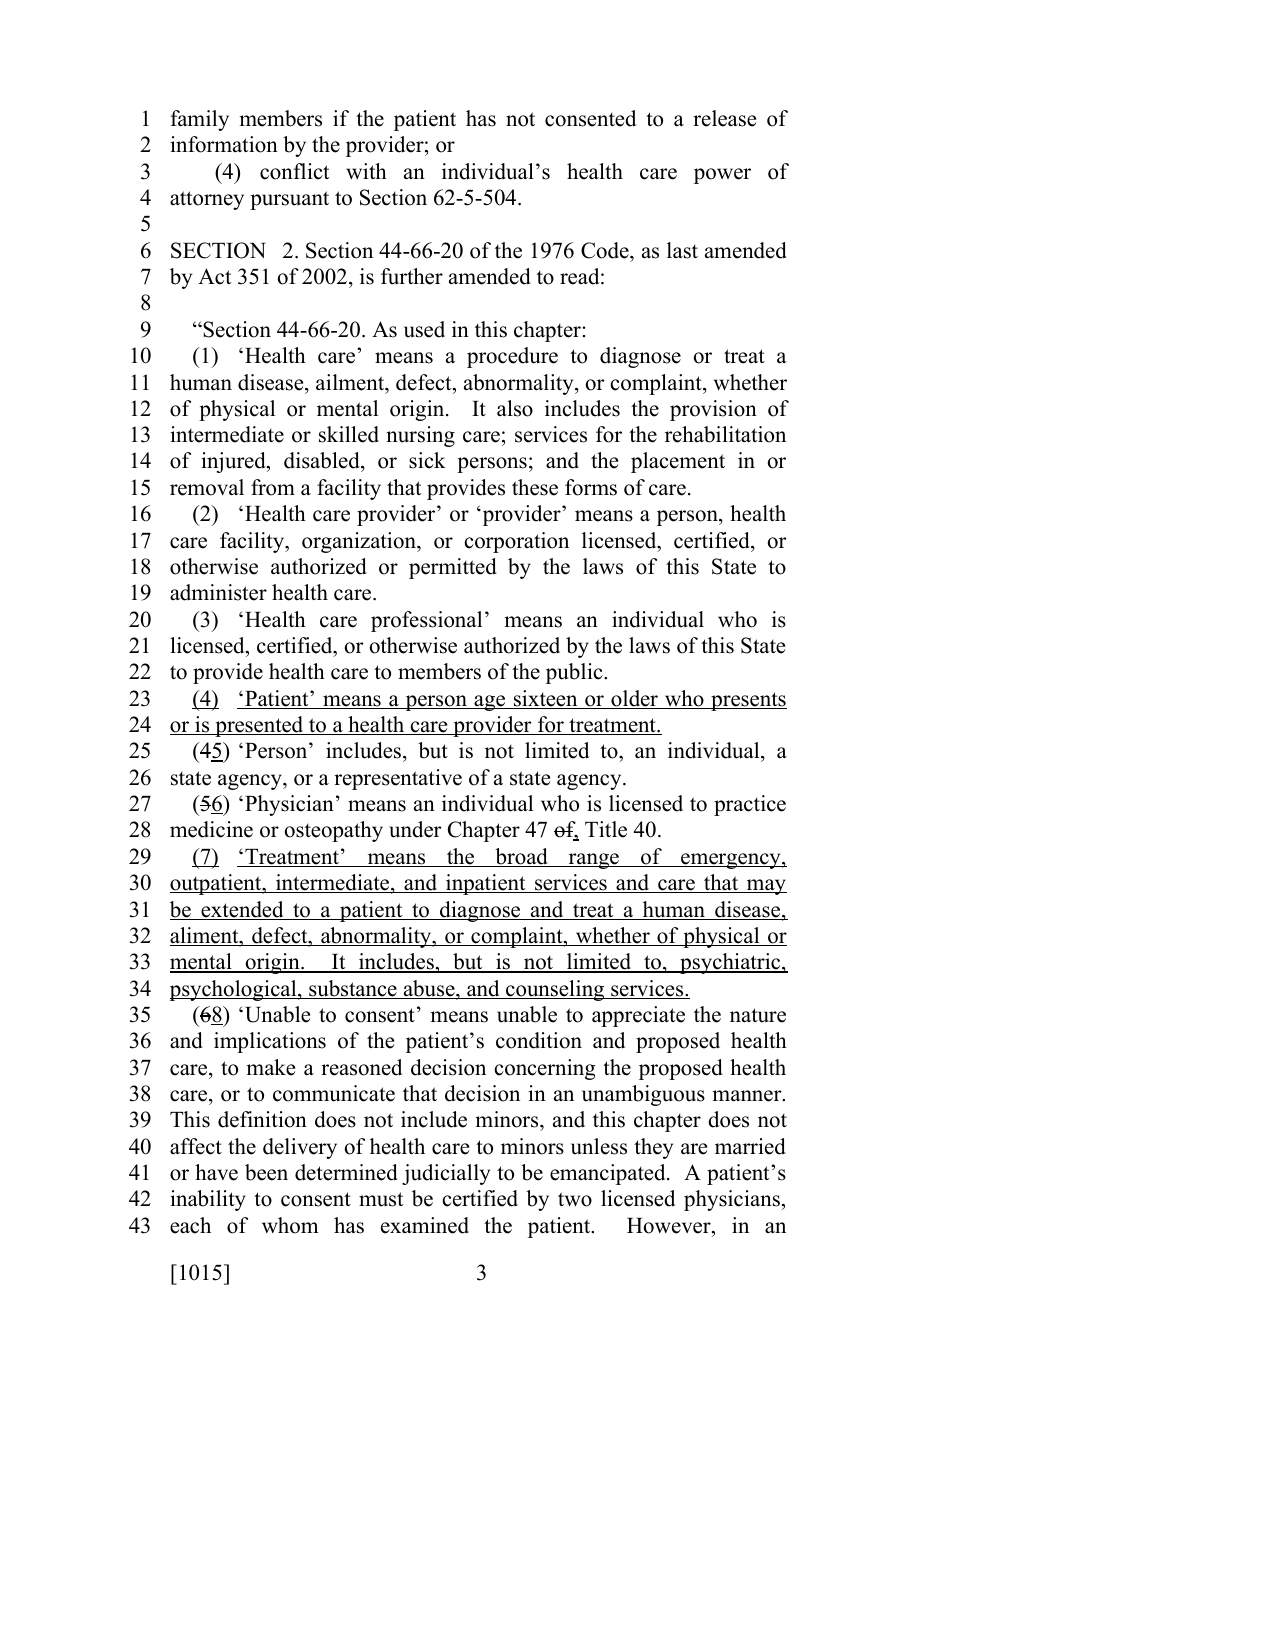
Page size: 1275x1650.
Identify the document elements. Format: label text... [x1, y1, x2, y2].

text “Section 44-66-20. As used in this chapter: [169, 316, 787, 342]
text (4) conflict with an individual’s health care power of attorney pursuant to Section 62-5-504. [169, 158, 787, 210]
text (1) ‘Health care’ means a procedure to diagnose or treat a human disease, ailment, defect, abnormality, or complaint, whether of physical or mental origin. It also includes the provision of intermediate or skilled nursing care; services for the rehabilitation of injured, disabled, or sick persons; and the placement in or removal from a facility that provides these forms of care. [169, 342, 787, 500]
text (45) ‘Person’ includes, but is not limited to, an individual, a state agency, or a representative of a state agency. [169, 737, 787, 790]
text SECTION 2. Section 44-66-20 of the 1976 Code, as last amended by Act 351 of 2002, is further amended to read: [169, 237, 787, 289]
text (56) ‘Physician’ means an individual who is licensed to practice medicine or osteopathy under Chapter 47 of, Title 40. [169, 790, 787, 843]
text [169, 105, 787, 158]
text (7) ‘Treatment’ means the broad range of emergency, outpatient, intermediate, and inpatient services and care that may be extended to a patient to diagnose and treat a human disease, aliment, defect, abnormality, or complaint, whether of physical or mental origin. It includes, but is not limited to, psychiatric, psychological, substance abuse, and counseling services. [169, 843, 787, 892]
text (4) ‘Patient’ means a person age sixteen or older who presents or is presented to a health care provider for treatment. [169, 685, 787, 737]
text (2) ‘Health care provider’ or ‘provider’ means a person, health care facility, organization, or corporation licensed, certified, or otherwise authorized or permitted by the laws of this State to administer health care. [169, 500, 787, 606]
text (3) ‘Health care professional’ means an individual who is licensed, certified, or otherwise authorized by the laws of this State to provide health care to members of the public. [169, 606, 787, 685]
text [169, 1001, 787, 1238]
